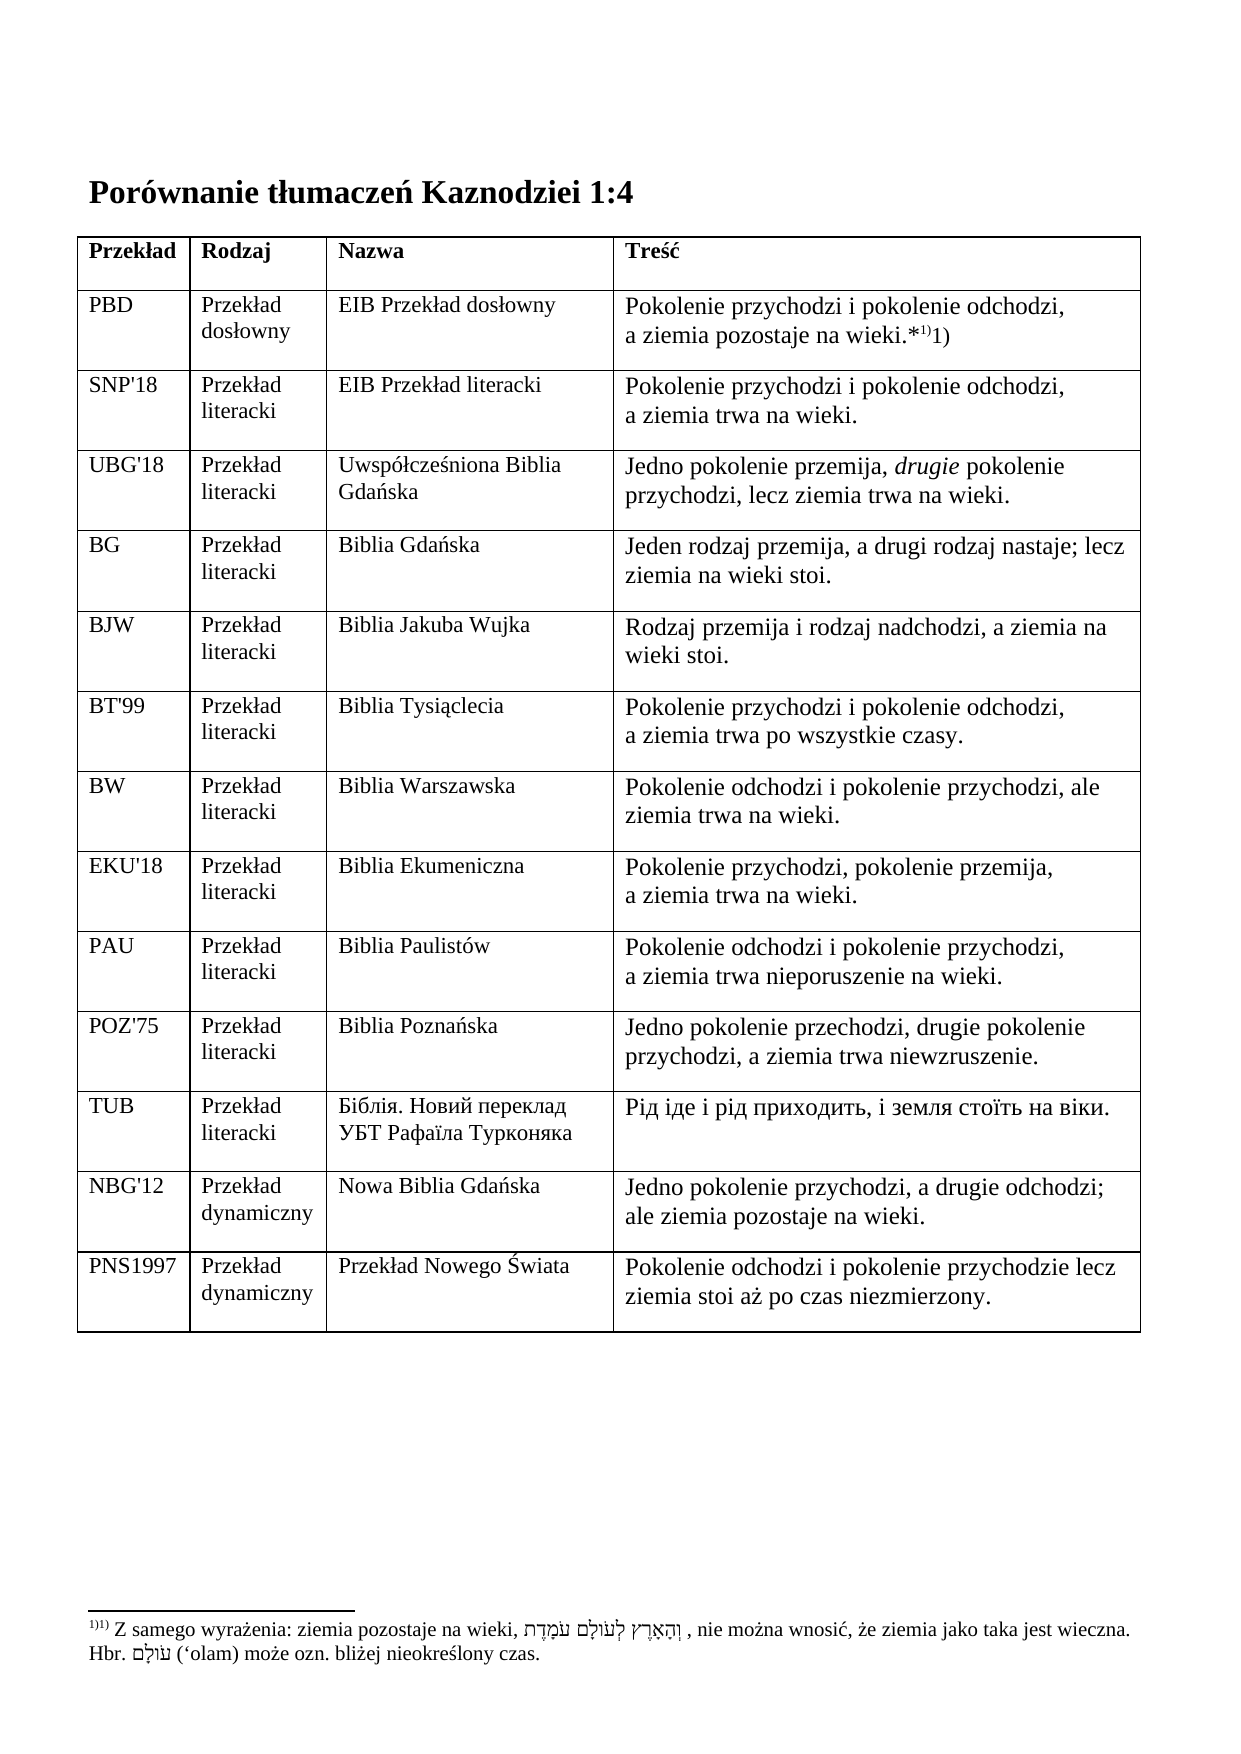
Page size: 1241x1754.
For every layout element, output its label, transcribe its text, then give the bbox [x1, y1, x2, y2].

table_cell Rodzaj przemija i rodzaj nadchodzi, a ziemia na wieki stoi. [614, 612, 1140, 691]
table_cell Pokolenie przychodzi, pokolenie przemija, a ziemia trwa na wieki. [614, 852, 1140, 931]
table_cell Przekład literacki [191, 692, 326, 771]
table_cell Nowa Biblia Gdańska [327, 1172, 613, 1251]
table_cell Przekład literacki [191, 371, 326, 450]
table_cell Przekład literacki [191, 612, 326, 691]
table_cell Przekład dynamiczny [191, 1253, 326, 1331]
table_cell Biblia Paulistów [327, 932, 613, 1011]
table_cell Przekład dynamiczny [191, 1172, 326, 1251]
table_header Przekład [78, 238, 189, 290]
table_cell Pokolenie odchodzi i pokolenie przychodzi, a ziemia trwa nieporuszenie na wieki. [614, 932, 1140, 1011]
table_header Nazwa [327, 238, 613, 290]
table_cell Przekład literacki [191, 772, 326, 851]
table_cell PBD [78, 291, 189, 370]
table_cell Biblia Gdańska [327, 531, 613, 611]
table_cell BT'99 [78, 692, 189, 771]
table_cell Jeden rodzaj przemija, a drugi rodzaj nastaje; lecz ziemia na wieki stoi. [614, 531, 1140, 611]
table_cell Біблія. Новий переклад УБТ Рафаїла Турконяка [327, 1092, 613, 1171]
table_cell BG [78, 531, 189, 611]
table_cell POZ'75 [78, 1012, 189, 1091]
table_cell Pokolenie przychodzi i pokolenie odchodzi, a ziemia trwa po wszystkie czasy. [614, 692, 1140, 771]
table_header Treść [614, 238, 1140, 290]
table_cell NBG'12 [78, 1172, 189, 1251]
table_header Rodzaj [191, 238, 326, 290]
table_cell BJW [78, 612, 189, 691]
table_cell Biblia Poznańska [327, 1012, 613, 1091]
table_cell Pokolenie przychodzi i pokolenie odchodzi, a ziemia trwa na wieki. [614, 371, 1140, 450]
table_cell Przekład dosłowny [191, 291, 326, 370]
table_cell TUB [78, 1092, 189, 1171]
table_cell Biblia Jakuba Wujka [327, 612, 613, 691]
table_cell Przekład literacki [191, 451, 326, 530]
table_cell EIB Przekład literacki [327, 371, 613, 450]
table_cell Jedno pokolenie przemija, drugie pokolenie przychodzi, lecz ziemia trwa na wieki. [614, 451, 1140, 530]
text Porównanie tłumaczeń Kaznodziei 1:4 [88, 173, 1152, 211]
table_cell Jedno pokolenie przychodzi, a drugie odchodzi; ale ziemia pozostaje na wieki. [614, 1172, 1140, 1251]
table_cell Pokolenie odchodzi i pokolenie przychodzi, ale ziemia trwa na wieki. [614, 772, 1140, 851]
table_cell Biblia Ekumeniczna [327, 852, 613, 931]
table_cell Przekład Nowego Świata [327, 1253, 613, 1331]
table_cell Biblia Tysiąclecia [327, 692, 613, 771]
table_cell Pokolenie odchodzi i pokolenie przychodzie lecz ziemia stoi aż po czas niezmierzony. [614, 1253, 1140, 1331]
table_cell PNS1997 [78, 1253, 189, 1331]
table_cell Przekład literacki [191, 1092, 326, 1171]
table_cell Pokolenie przychodzi i pokolenie odchodzi, a ziemia pozostaje na wieki.*1) [614, 291, 1140, 370]
table_cell Uwspółcześniona Biblia Gdańska [327, 451, 613, 530]
table_cell Jedno pokolenie przechodzi, drugie pokolenie przychodzi, a ziemia trwa niewzruszenie. [614, 1012, 1140, 1091]
table_cell EKU'18 [78, 852, 189, 931]
table_cell Przekład literacki [191, 932, 326, 1011]
table_cell Przekład literacki [191, 852, 326, 931]
table_cell UBG'18 [78, 451, 189, 530]
table_cell PAU [78, 932, 189, 1011]
table_cell EIB Przekład dosłowny [327, 291, 613, 370]
table_cell Przekład literacki [191, 1012, 326, 1091]
table_cell BW [78, 772, 189, 851]
table_cell Przekład literacki [191, 531, 326, 611]
table_cell Biblia Warszawska [327, 772, 613, 851]
table_cell Рід іде і рід приходить, і земля стоїть на віки. [614, 1092, 1140, 1171]
table_cell SNP'18 [78, 371, 189, 450]
